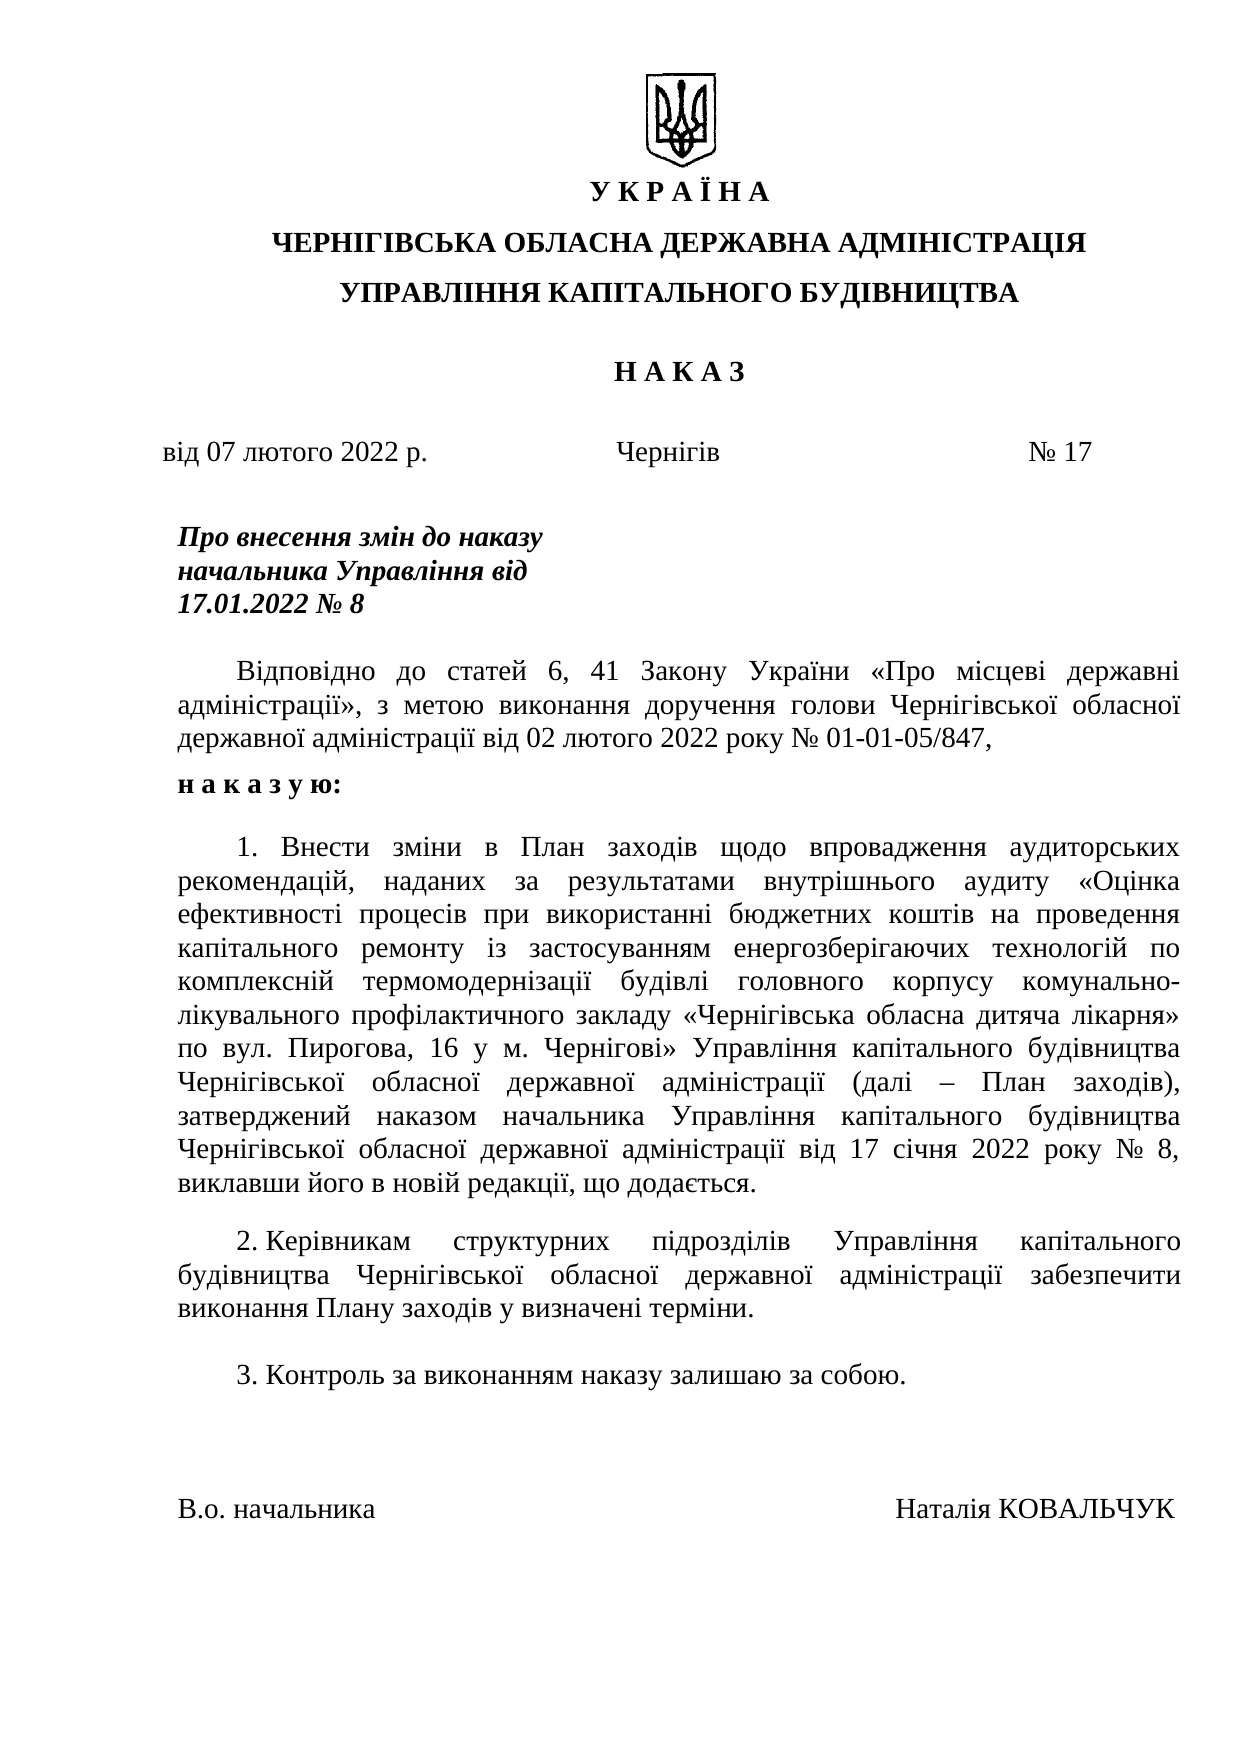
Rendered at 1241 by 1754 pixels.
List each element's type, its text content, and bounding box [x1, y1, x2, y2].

text Н А К А З [177, 354, 1181, 388]
text н а к а з у ю: [177, 767, 1181, 800]
text 3. Контроль за виконанням наказу залишаю за собою. [177, 1357, 1181, 1391]
text 17.01.2022 № 8 [177, 586, 1181, 620]
subtitle чернігівська обласна державна адміністрація [177, 225, 1181, 258]
picture [646, 73, 717, 168]
text 1. Внести зміни в План заходів щодо впровадження аудиторських рекомендацій, наданих за результатами внутрішнього аудиту «Оцінка ефективності процесів при використанні бюджетних коштів на проведення капітального ремонту із застосуванням енергозберігаючих технологій по комплексній термомодернізації будівлі головного корпусу комунально-лікувального профілактичного закладу «Чернігівська обласна дитяча лікарня» по вул. Пирогова, 16 у м. Чернігові» Управління капітального будівництва Чернігівської обласної державної адміністрації (далі – План заходів), затверджений наказом начальника Управління капітального будівництва Чернігівської обласної державної адміністрації від 17 січня 2022 року № 8, виклавши його в новій редакції, що додається. [177, 829, 1181, 1198]
text В.о. начальника Наталія КОВАЛЬЧУК [177, 1492, 1181, 1525]
table_header № 17 [848, 421, 1181, 486]
table_header Чернігів [561, 421, 848, 486]
text Про внесення змін до наказу [177, 519, 1181, 553]
text 2. Керівникам структурних підрозділів Управління капітального будівництва Чернігівської обласної державної адміністрації забезпечити виконання Плану заходів у визначені терміни. [177, 1223, 1181, 1324]
subtitle УПРАВЛІННЯ КАПІТАЛЬНОГО БУДІВНИЦТВА [177, 275, 1181, 309]
text Відповідно до статей 6, 41 Закону України «Про місцеві державні адміністрації», з метою виконання доручення голови Чернігівської обласної державної адміністрації від 02 лютого 2022 року № 01-01-05/847, [177, 653, 1181, 754]
table_header від 07 лютого 2022 р. [151, 421, 561, 486]
text начальника Управління від [177, 553, 1181, 586]
subtitle У К Р А Ї Н А [177, 174, 1181, 208]
